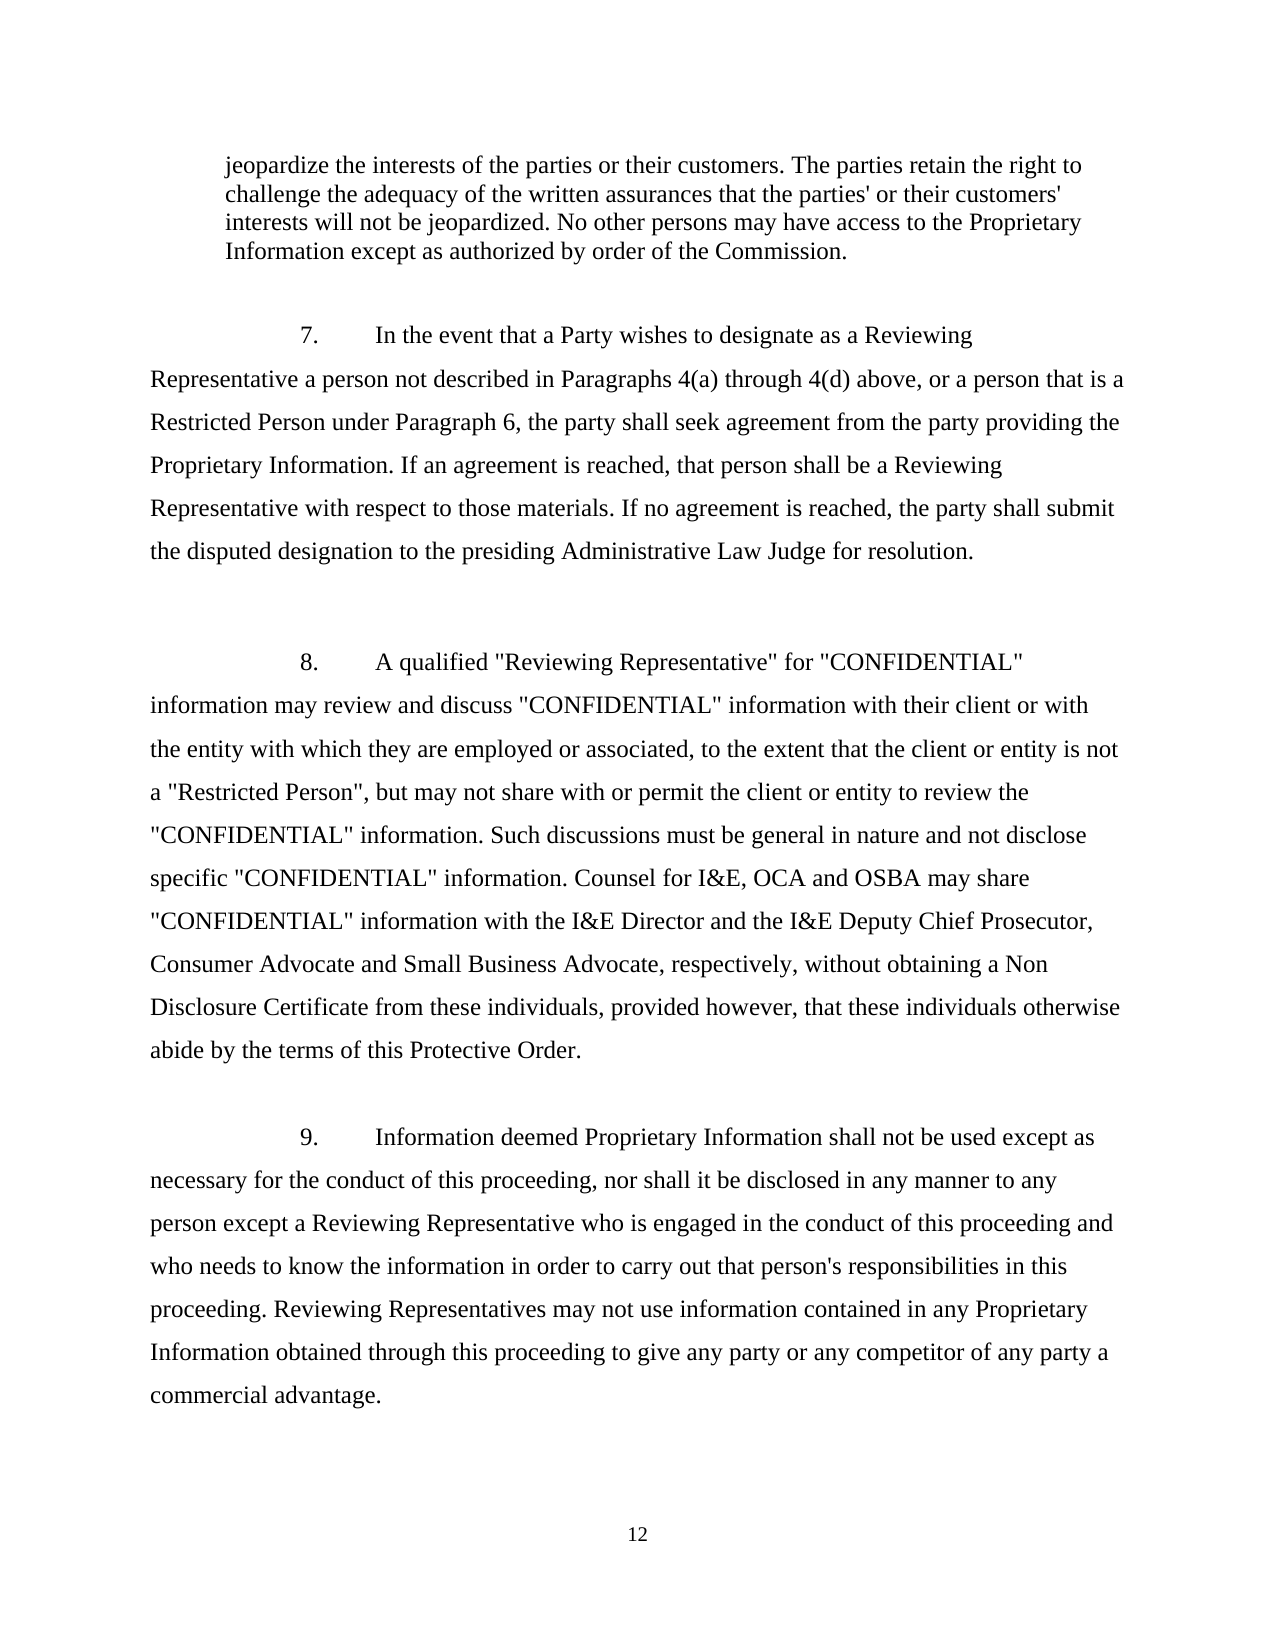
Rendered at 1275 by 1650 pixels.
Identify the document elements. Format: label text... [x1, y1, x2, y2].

list Disclosure Certificate from these individuals, provided however, that these individuals otherwise [150, 992, 1125, 1021]
list Consumer Advocate and Small Business Advocate, respectively, without obtaining a Non [150, 949, 1125, 978]
list Representative a person not described in Paragraphs 4(a) through 4(d) above, or a person that is a Restricted Person under Paragraph 6, the party shall seek agreement from the party providing the Proprietary Information. If an agreement is reached, that person shall be a Reviewing Representative with respect to those materials. If no agreement is reached, the party shall submit the disputed designation to the presiding Administrative Law Judge for resolution. [150, 364, 1125, 565]
list 8. A qualified "Reviewing Representative" for "CONFIDENTIAL" information may review and discuss "CONFIDENTIAL" information with their client or with the entity with which they are employed or associated, to the extent that the client or entity is not a "Restricted Person", but may not share with or permit the client or entity to review the "CONFIDENTIAL" information. Such discussions must be general in nature and not disclose specific "CONFIDENTIAL" information. Counsel for I&E, OCA and OSBA may share [150, 647, 1125, 892]
list 7. In the event that a Party wishes to designate as a Reviewing [150, 321, 1125, 349]
list interests will not be jeopardized. No other persons may have access to the Proprietary Information except as authorized by order of the Commission. [225, 207, 1125, 265]
list "CONFIDENTIAL" information with the I&E Director and the I&E Deputy Chief Prosecutor, [150, 906, 1125, 935]
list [225, 150, 1125, 207]
list 9. Information deemed Proprietary Information shall not be used except as necessary for the conduct of this proceeding, nor shall it be disclosed in any manner to any person except a Reviewing Representative who is engaged in the conduct of this proceeding and who needs to know the information in order to carry out that person's responsibilities in this proceeding. Reviewing Representatives may not use information contained in any Proprietary Information obtained through this proceeding to give any party or any competitor of any party a commercial advantage. [150, 1122, 1125, 1409]
list abide by the terms of this Protective Order. [150, 1036, 1125, 1064]
